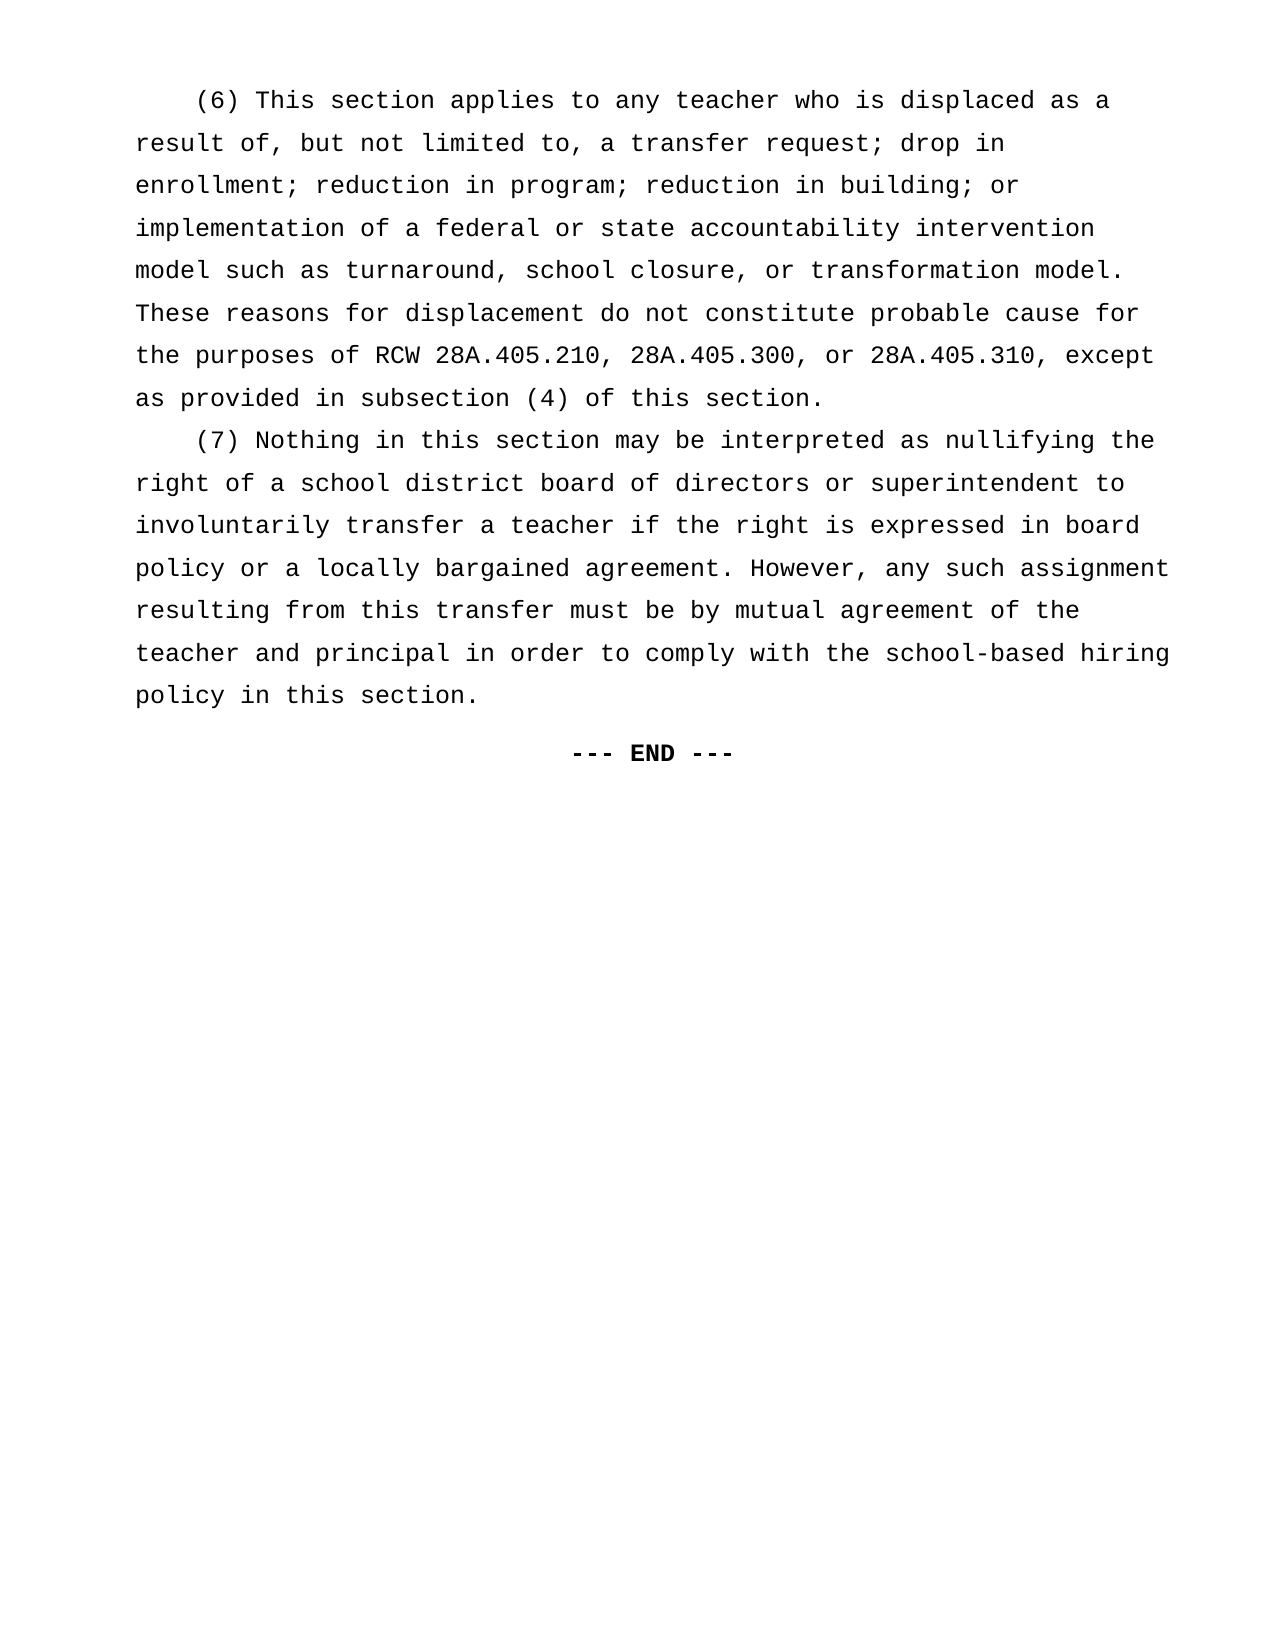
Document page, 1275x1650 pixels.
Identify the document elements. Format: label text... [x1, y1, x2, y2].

text --- END --- [135, 741, 1170, 769]
text (7) Nothing in this section may be interpreted as nullifying the right of a school district board of directors or superintendent to involuntarily transfer a teacher if the right is expressed in board policy or a locally bargained agreement. However, any such assignment resulting from this transfer must be by mutual agreement of the teacher and principal in order to comply with the school-based hiring policy in this section. [135, 415, 1170, 712]
text (6) This section applies to any teacher who is displaced as a result of, but not limited to, a transfer request; drop in enrollment; reduction in program; reduction in building; or implementation of a federal or state accountability intervention model such as turnaround, school closure, or transformation model. These reasons for displacement do not constitute probable cause for the purposes of RCW 28A.405.210, 28A.405.300, or 28A.405.310, except as provided in subsection (4) of this section. [135, 75, 1170, 415]
